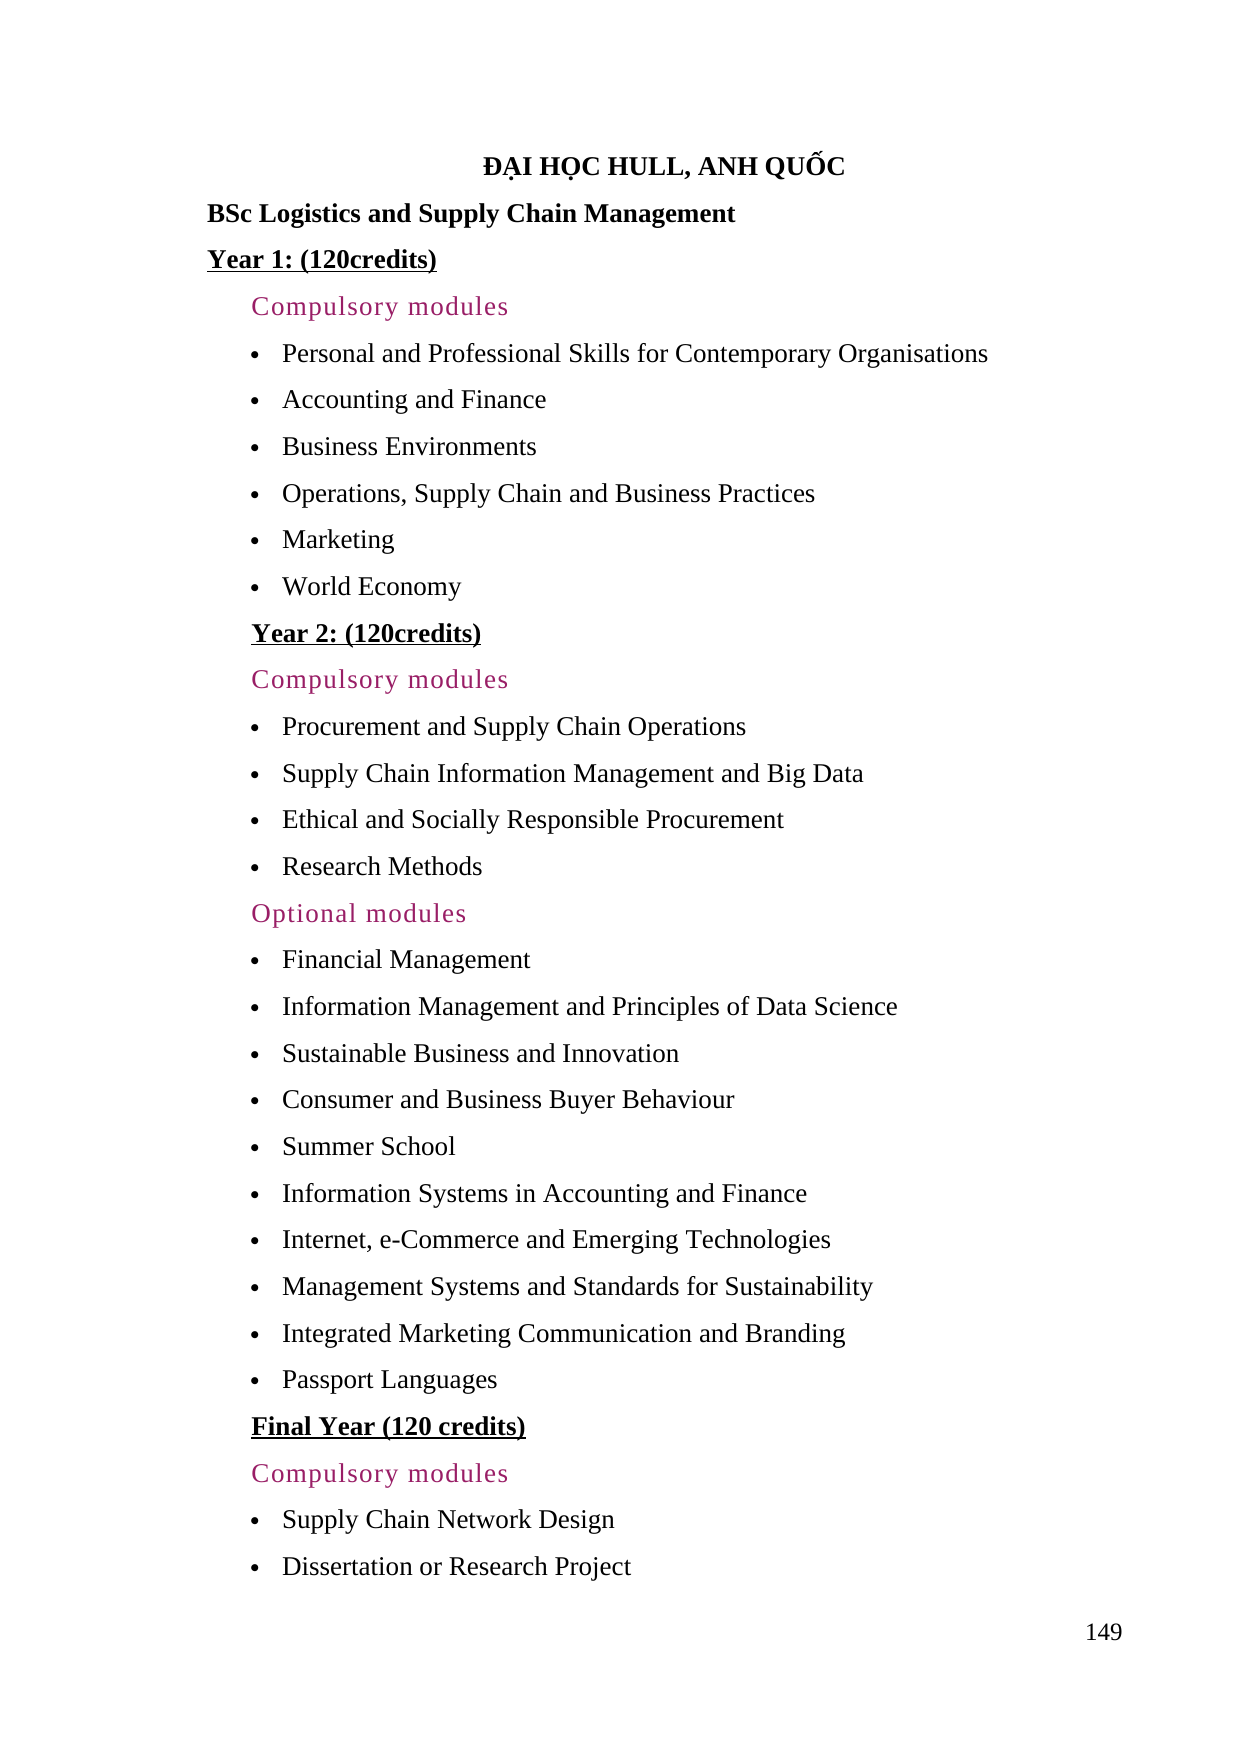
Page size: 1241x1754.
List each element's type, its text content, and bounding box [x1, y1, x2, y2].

list Marketing [207, 523, 1122, 554]
list Information Management and Principles of Data Science [207, 990, 1122, 1021]
list Supply Chain Network Design [207, 1503, 1122, 1534]
list Internet, e-Commerce and Emerging Technologies [207, 1223, 1122, 1254]
text BSc Logistics and Supply Chain Management [207, 197, 1122, 228]
list Consumer and Business Buyer Behaviour [207, 1083, 1122, 1114]
list Ethical and Socially Responsible Procurement [207, 803, 1122, 834]
text Final Year (120 credits) [207, 1410, 1122, 1441]
list Operations, Supply Chain and Business Practices [207, 477, 1122, 508]
text ĐẠI HỌC HULL, ANH QUỐC [207, 150, 1122, 181]
list Financial Management [207, 943, 1122, 974]
list Information Systems in Accounting and Finance [207, 1177, 1122, 1208]
list Summer School [207, 1130, 1122, 1161]
list Procurement and Supply Chain Operations [207, 710, 1122, 741]
text Year 2: (120credits) [207, 617, 1122, 648]
text Compulsory modules [207, 290, 1122, 321]
list Integrated Marketing Communication and Branding [207, 1317, 1122, 1348]
text Optional modules [207, 897, 1122, 928]
text Compulsory modules [207, 663, 1122, 694]
list Supply Chain Information Management and Big Data [207, 757, 1122, 788]
list Sustainable Business and Innovation [207, 1037, 1122, 1068]
text Compulsory modules [207, 1457, 1122, 1488]
list World Economy [207, 570, 1122, 601]
list Management Systems and Standards for Sustainability [207, 1270, 1122, 1301]
text Year 1: (120credits) [207, 243, 1122, 274]
list Dissertation or Research Project [207, 1550, 1122, 1581]
list Accounting and Finance [207, 383, 1122, 414]
list Passport Languages [207, 1363, 1122, 1394]
list Business Environments [207, 430, 1122, 461]
list Personal and Professional Skills for Contemporary Organisations [207, 337, 1122, 368]
list Research Methods [207, 850, 1122, 881]
